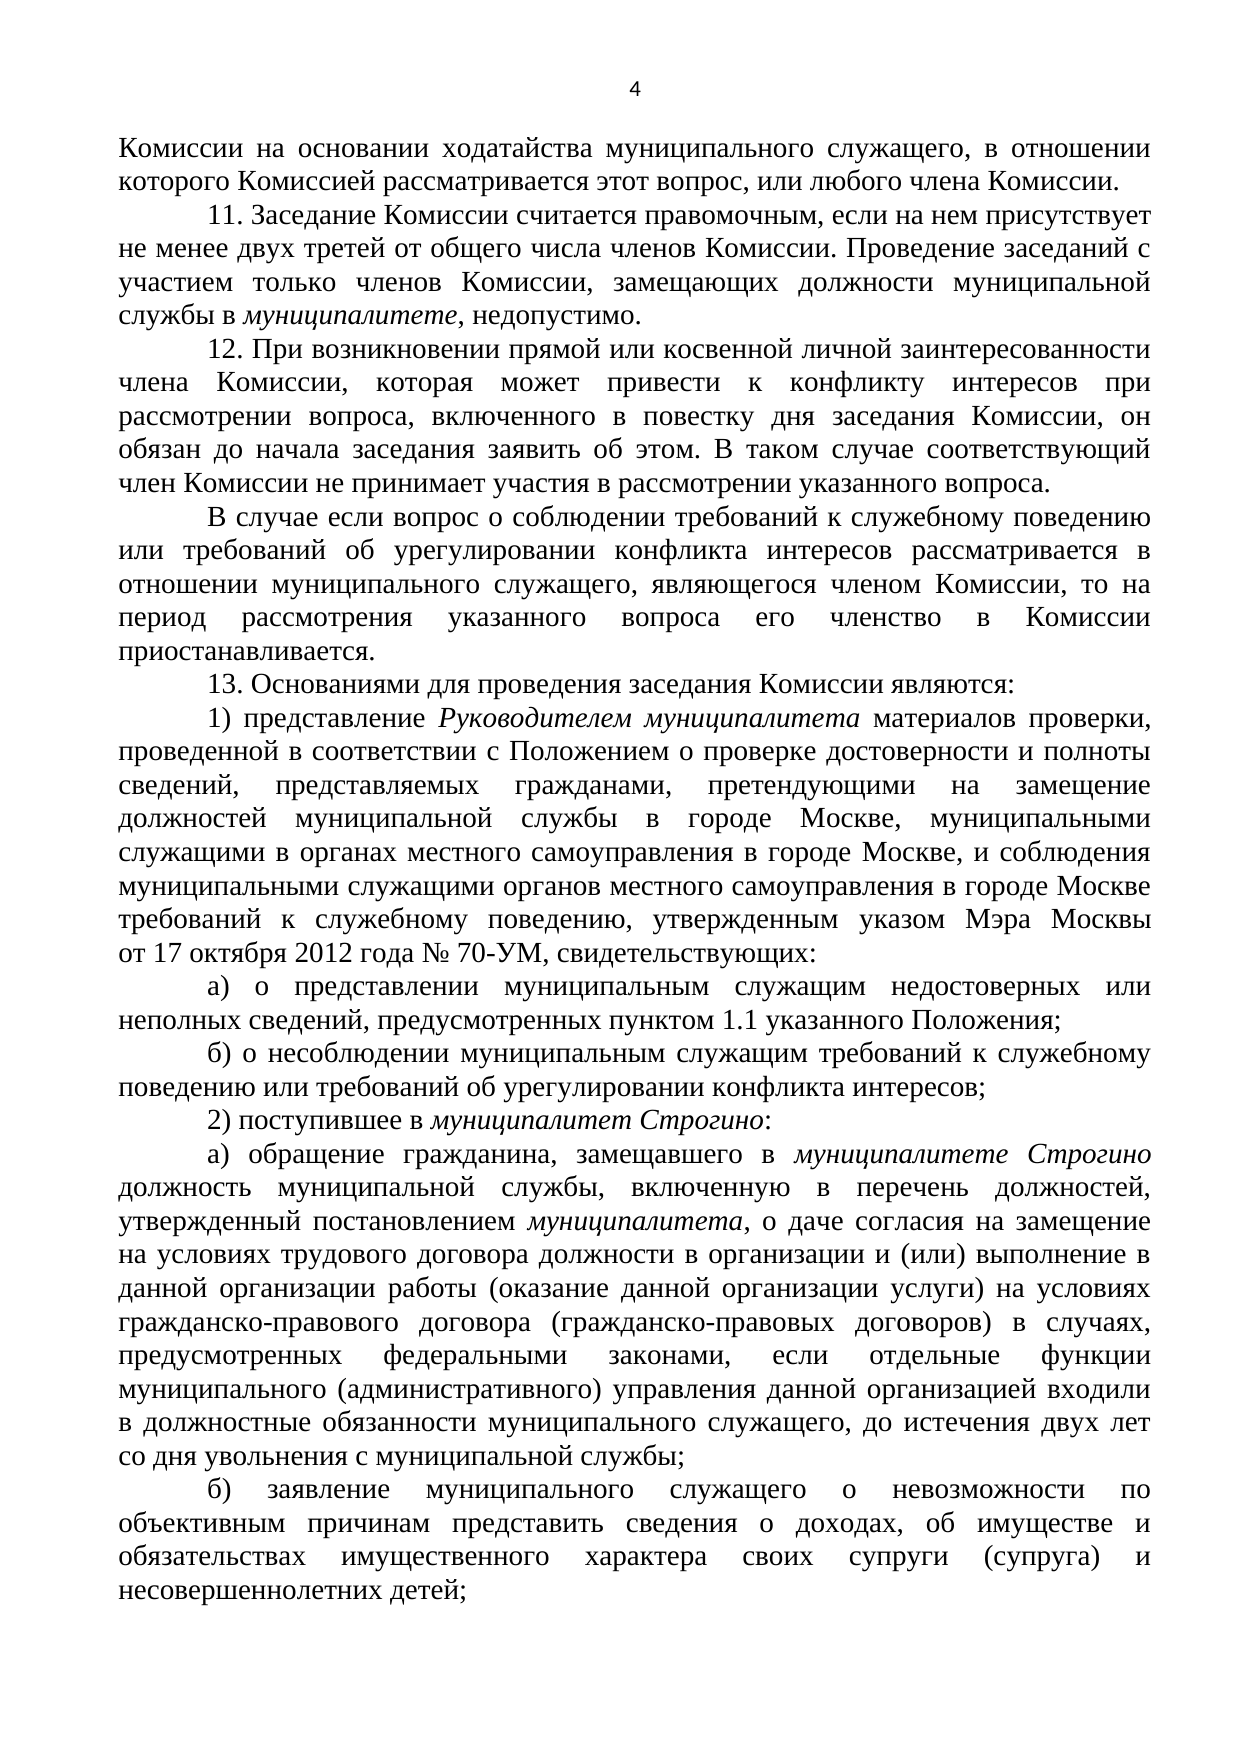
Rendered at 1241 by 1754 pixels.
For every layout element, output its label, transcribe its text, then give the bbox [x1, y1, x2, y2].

text а) обращение гражданина, замещавшего в муниципалитете Строгино должность муниципальной службы, включенную в перечень должностей, утвержденный постановлением муниципалитета, о даче согласия на замещение на условиях трудового договора должности в организации и (или) выполнение в данной организации работы (оказание данной организации услуги) на условиях гражданско-правового договора (гражданско-правовых договоров) в случаях, предусмотренных федеральными законами, если отдельные функции муниципального (административного) управления данной организацией входили в должностные обязанности муниципального служащего, до истечения двух лет со дня увольнения с муниципальной службы; [118, 1136, 1152, 1471]
text 11. Заседание Комиссии считается правомочным, если на нем присутствует не менее двух третей от общего числа членов Комиссии. Проведение заседаний с участием только членов Комиссии, замещающих должности муниципальной службы в муниципалитете, недопустимо. [118, 197, 1152, 331]
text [118, 130, 1152, 197]
text б) о несоблюдении муниципальным служащим требований к служебному поведению или требований об урегулировании конфликта интересов; [118, 1035, 1152, 1102]
text 13. Основаниями для проведения заседания Комиссии являются: [118, 666, 1152, 700]
text 2) поступившее в муниципалитет Строгино: [118, 1102, 1152, 1136]
text 12. При возникновении прямой или косвенной личной заинтересованности члена Комиссии, которая может привести к конфликту интересов при рассмотрении вопроса, включенного в повестку дня заседания Комиссии, он обязан до начала заседания заявить об этом. В таком случае соответствующий член Комиссии не принимает участия в рассмотрении указанного вопроса. [118, 331, 1152, 499]
text В случае если вопрос о соблюдении требований к служебному поведению или требований об урегулировании конфликта интересов рассматривается в отношении муниципального служащего, являющегося членом Комиссии, то на период рассмотрения указанного вопроса его членство в Комиссии приостанавливается. [118, 499, 1152, 666]
text 1) представление Руководителем муниципалитета материалов проверки, проведенной в соответствии с Положением о проверке достоверности и полноты сведений, представляемых гражданами, претендующими на замещение должностей муниципальной службы в городе Москве, муниципальными служащими в органах местного самоуправления в городе Москве, и соблюдения муниципальными служащими органов местного самоуправления в городе Москве требований к служебному поведению, утвержденным указом Мэра Москвы от 17 октября 2012 года № 70-УМ, свидетельствующих: [118, 700, 1152, 968]
text а) о представлении муниципальным служащим недостоверных или неполных сведений, предусмотренных пунктом 1.1 указанного Положения; [118, 968, 1152, 1035]
text б) заявление муниципального служащего о невозможности по объективным причинам представить сведения о доходах, об имуществе и обязательствах имущественного характера своих супруги (супруга) и несовершеннолетних детей; [118, 1471, 1152, 1606]
